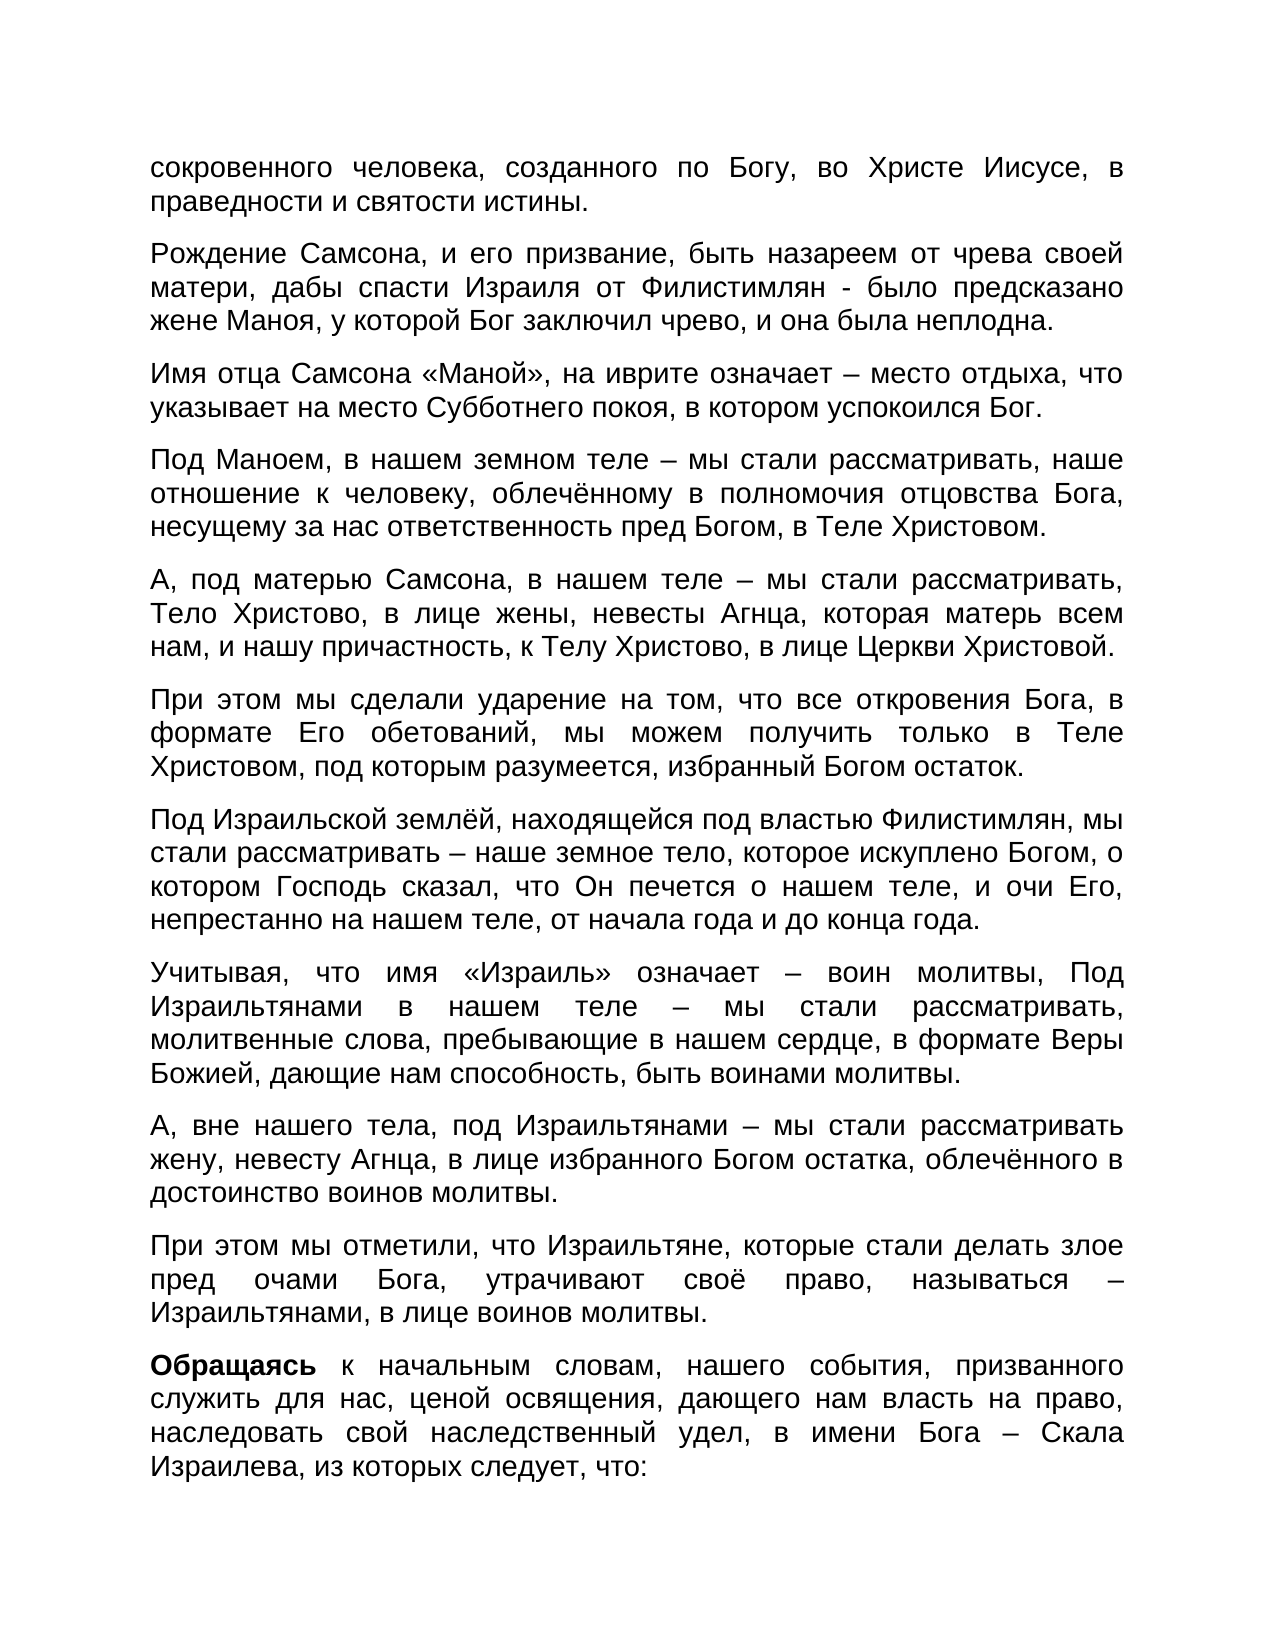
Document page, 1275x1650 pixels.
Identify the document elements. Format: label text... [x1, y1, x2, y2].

text Имя отца Самсона «Маной», на иврите означает – место отдыха, что указывает на место Субботнего покоя, в котором успокоился Бог. [150, 356, 1125, 423]
text При этом мы сделали ударение на том, что все откровения Бога, в формате Его обетований, мы можем получить только в Теле Христовом, под которым разумеется, избранный Богом остаток. [150, 682, 1125, 782]
text При этом мы отметили, что Израильтяне, которые стали делать злое пред очами Бога, утрачивают своё право, называться – Израильтянами, в лице воинов молитвы. [150, 1228, 1125, 1329]
text Рождение Самсона, и его призвание, быть назареем от чрева своей матери, дабы спасти Израиля от Филистимлян - было предсказано жене Маноя, у которой Бог заключил чрево, и она была неплодна. [150, 236, 1125, 337]
text Учитывая, что имя «Израиль» означает – воин молитвы, Под Израильтянами в нашем теле – мы стали рассматривать, молитвенные слова, пребывающие в нашем сердце, в формате Веры Божией, дающие нам способность, быть воинами молитвы. [150, 955, 1125, 1089]
text А, вне нашего тела, под Израильтянами – мы стали рассматривать жену, невесту Агнца, в лице избранного Богом остатка, облечённого в достоинство воинов молитвы. [150, 1108, 1125, 1209]
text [150, 150, 1125, 217]
text Под Маноем, в нашем земном теле – мы стали рассматривать, наше отношение к человеку, облечённому в полномочия отцовства Бога, несущему за нас ответственность пред Богом, в Теле Христовом. [150, 442, 1125, 543]
text Обращаясь к начальным словам, нашего события, призванного служить для нас, ценой освящения, дающего нам власть на право, наследовать свой наследственный удел, в имени Бога – Скала Израилева, из которых следует, что: [150, 1348, 1125, 1482]
text А, под матерью Самсона, в нашем теле – мы стали рассматривать, Тело Христово, в лице жены, невесты Агнца, которая матерь всем нам, и нашу причастность, к Телу Христово, в лице Церкви Христовой. [150, 562, 1125, 663]
text Под Израильской землёй, находящейся под властью Филистимлян, мы стали рассматривать – наше земное тело, которое искуплено Богом, о котором Господь сказал, что Он печется о нашем теле, и очи Его, непрестанно на нашем теле, от начала года и до конца года. [150, 802, 1125, 936]
